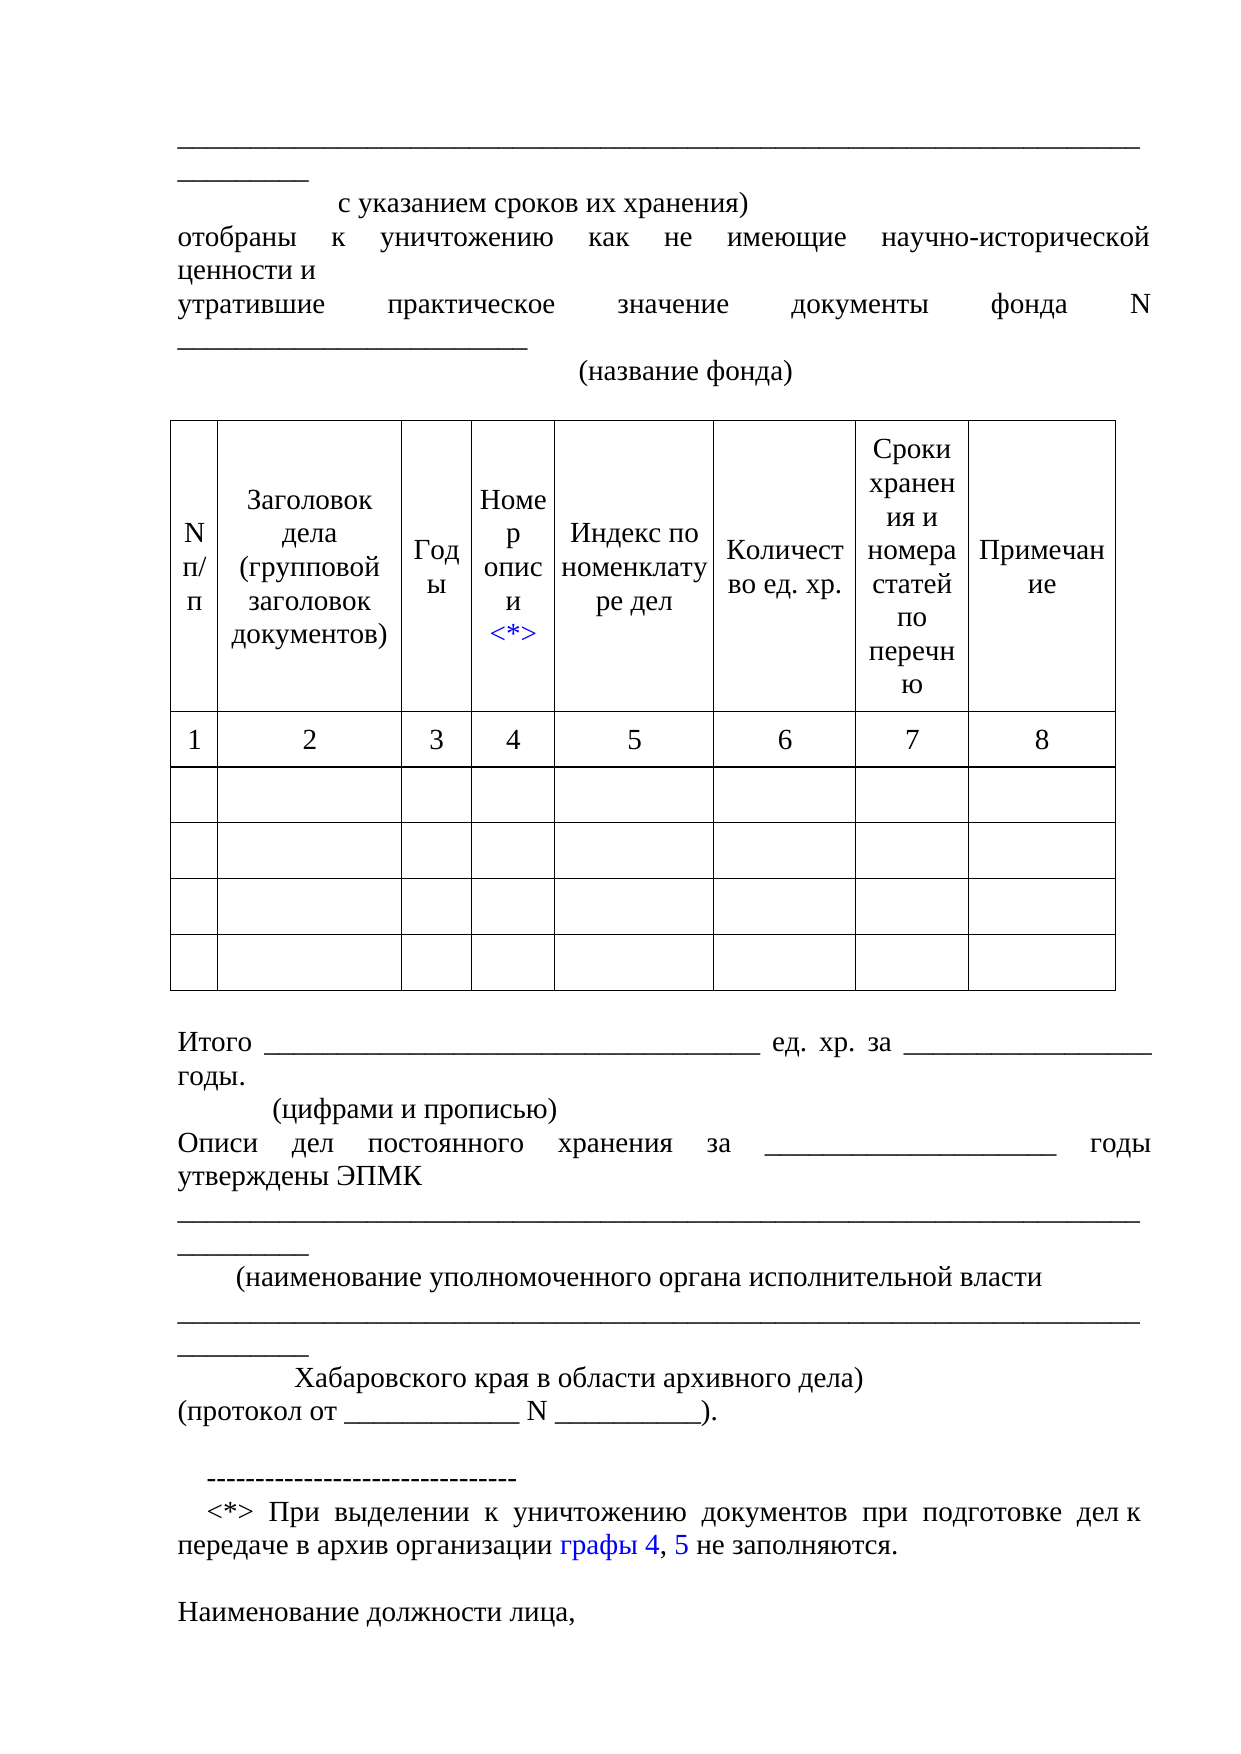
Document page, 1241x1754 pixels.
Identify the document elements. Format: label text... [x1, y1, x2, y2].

table_cell [472, 879, 554, 934]
table_cell [856, 768, 968, 822]
table_cell [555, 768, 713, 822]
table_cell [856, 823, 968, 878]
table_cell [171, 823, 217, 878]
text отобраны к уничтожению как не имеющие научно-исторической ценности и [177, 219, 1152, 286]
table_cell [969, 879, 1115, 934]
table_cell 8 [969, 712, 1115, 766]
table_header Номер описи <*> [472, 421, 554, 711]
table_cell 4 [472, 712, 554, 766]
text Хабаровского края в области архивного дела) [177, 1360, 1152, 1393]
text (протокол от ____________ N __________). [177, 1393, 1152, 1427]
text <*> При выделении к уничтожению документов при подготовке дел к [177, 1494, 1152, 1527]
table_cell [402, 879, 471, 934]
text Наименование должности лица, [177, 1594, 1152, 1628]
table_header Количество ед. хр. [714, 421, 855, 711]
table_header Годы [402, 421, 471, 711]
table_cell [555, 823, 713, 878]
text Описи дел постоянного хранения за ____________________ годы утверждены ЭПМК [177, 1125, 1152, 1192]
text (название фонда) [177, 353, 1152, 386]
table_cell 1 [171, 712, 217, 766]
table_cell [969, 935, 1115, 990]
text Итого __________________________________ ед. хр. за _________________ годы. [177, 1024, 1152, 1091]
table_cell 2 [218, 712, 401, 766]
table_cell [171, 768, 217, 822]
text утратившие практическое значение документы фонда N ________________________ [177, 286, 1152, 353]
table_cell [218, 768, 401, 822]
table_cell [969, 823, 1115, 878]
table_cell 3 [402, 712, 471, 766]
table_cell 6 [714, 712, 855, 766]
table_cell [969, 768, 1115, 822]
text ___________________________________________________________________________ [177, 118, 1152, 185]
text ___________________________________________________________________________ [177, 1293, 1152, 1360]
text передаче в архив организации графы 4, 5 не заполняются. [177, 1527, 1152, 1561]
table_cell [856, 935, 968, 990]
table_cell [714, 823, 855, 878]
table_cell [714, 768, 855, 822]
table_cell [555, 935, 713, 990]
table_cell [856, 879, 968, 934]
table_header Заголовок дела (групповой заголовок документов) [218, 421, 401, 711]
table_cell [472, 823, 554, 878]
table_cell [472, 935, 554, 990]
table_cell 5 [555, 712, 713, 766]
table_header Индекс по номенклатуре дел [555, 421, 713, 711]
table_cell [402, 768, 471, 822]
table_cell [218, 823, 401, 878]
table_cell [171, 935, 217, 990]
table_cell [402, 935, 471, 990]
table_header Примечание [969, 421, 1115, 711]
table_cell [555, 879, 713, 934]
table_cell [402, 823, 471, 878]
table_header N п/п [171, 421, 217, 711]
table_cell [218, 935, 401, 990]
table_cell [218, 879, 401, 934]
table_header Сроки хранения и номера статей по перечню [856, 421, 968, 711]
text ___________________________________________________________________________ [177, 1192, 1152, 1259]
table_cell 7 [856, 712, 968, 766]
table_cell [714, 935, 855, 990]
text (цифрами и прописью) [177, 1091, 1152, 1125]
table_cell [171, 879, 217, 934]
text -------------------------------- [177, 1460, 1152, 1494]
text с указанием сроков их хранения) [177, 185, 1152, 219]
table_cell [714, 879, 855, 934]
text (наименование уполномоченного органа исполнительной власти [177, 1259, 1152, 1293]
table_cell [472, 768, 554, 822]
